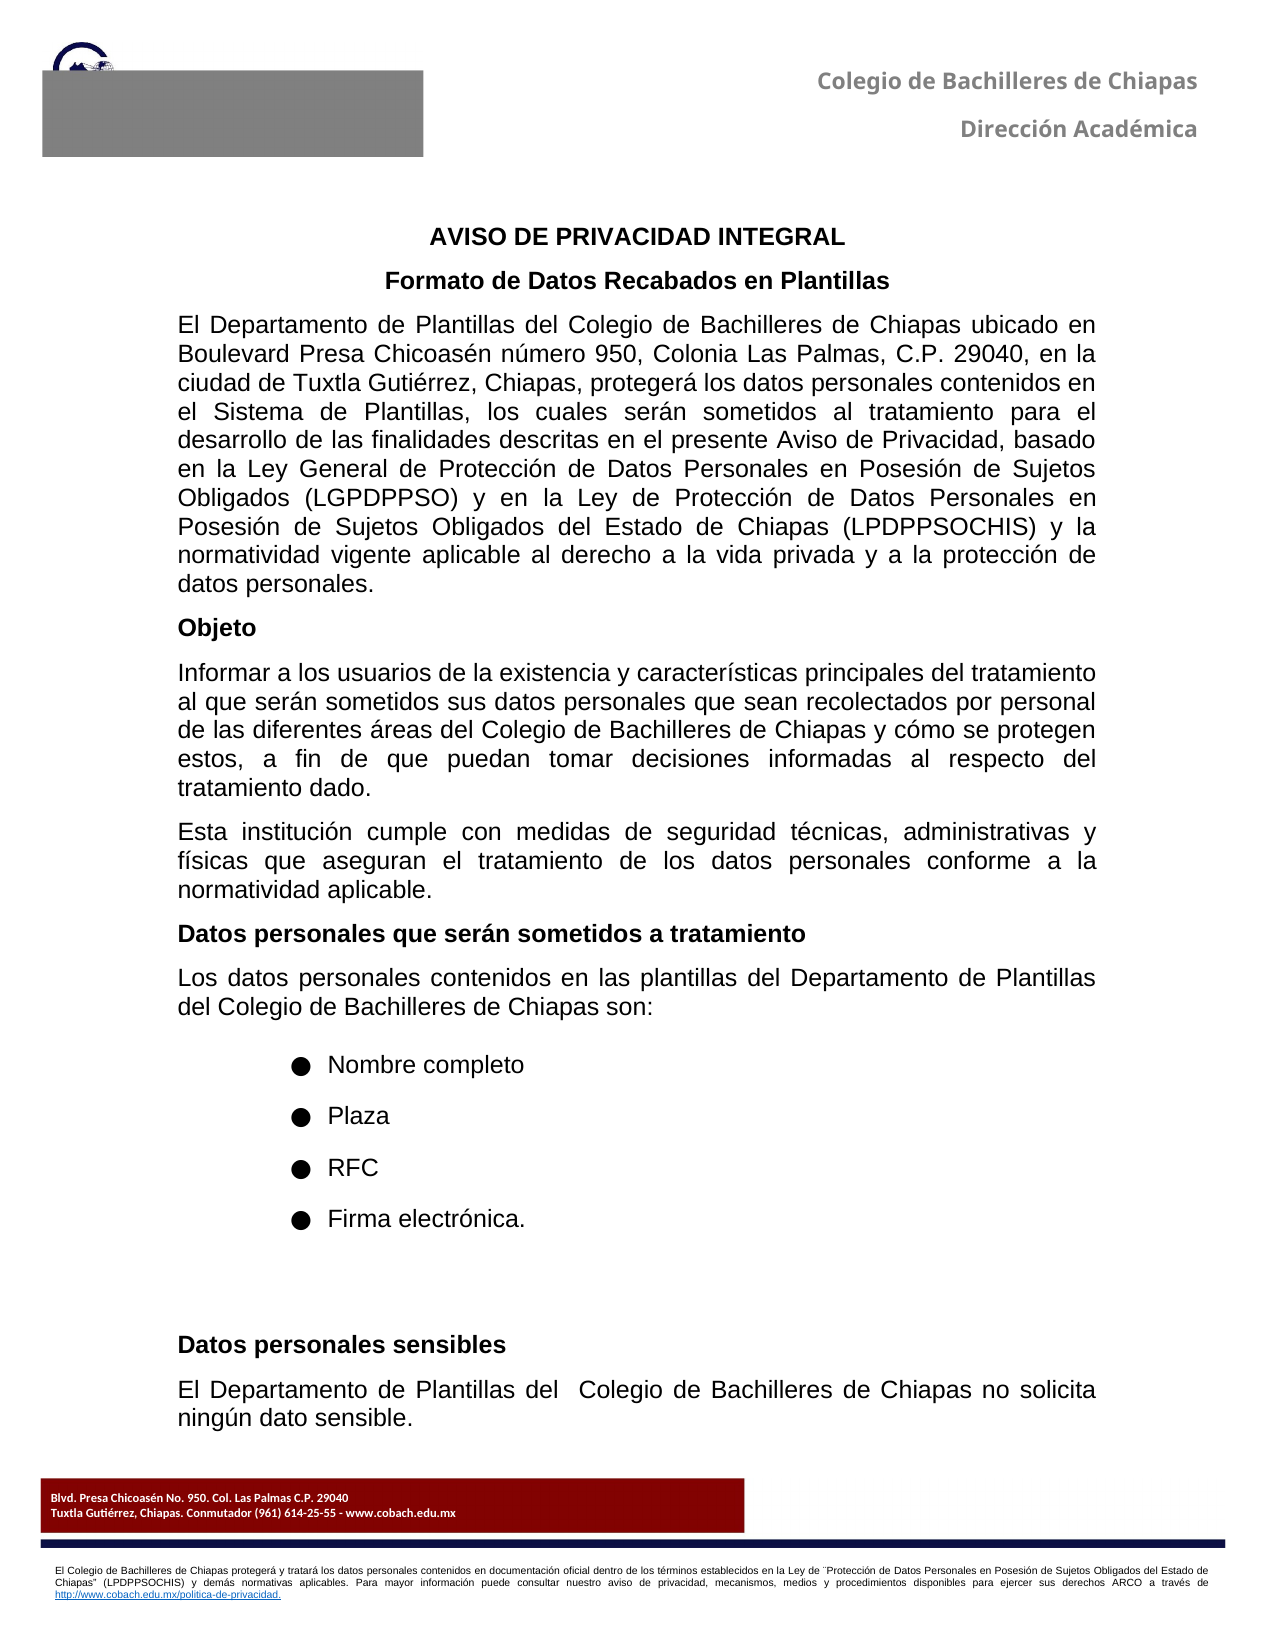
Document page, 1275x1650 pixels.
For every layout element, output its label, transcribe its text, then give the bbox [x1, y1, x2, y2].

picture [42, 42, 424, 157]
list Plaza [290, 1088, 1098, 1139]
picture [40, 1478, 1226, 1548]
text Objeto [177, 613, 1098, 642]
text Los datos personales contenidos en las plantillas del Departamento de Plantillas del Colegio de Bachilleres de Chiapas son: [177, 963, 1098, 1021]
list RFC [290, 1139, 1098, 1190]
text El Departamento de Plantillas del Colegio de Bachilleres de Chiapas no solicita ningún dato sensible. [177, 1375, 1098, 1432]
text AVISO DE PRIVACIDAD INTEGRAL [177, 222, 1098, 250]
text El Departamento de Plantillas del Colegio de Bachilleres de Chiapas ubicado en Boulevard Presa Chicoasén número 950, Colonia Las Palmas, C.P. 29040, en la ciudad de Tuxtla Gutiérrez, Chiapas, protegerá los datos personales contenidos en el Sistema de Plantillas, los cuales serán sometidos al tratamiento para el desarrollo de las finalidades descritas en el presente Aviso de Privacidad, basado en la Ley General de Protección de Datos Personales en Posesión de Sujetos Obligados (LGPDPPSO) y en la Ley de Protección de Datos Personales en Posesión de Sujetos Obligados del Estado de Chiapas (LPDPPSOCHIS) y la normatividad vigente aplicable al derecho a la vida privada y a la protección de datos personales. [177, 310, 1098, 598]
text Esta institución cumple con medidas de seguridad técnicas, administrativas y físicas que aseguran el tratamiento de los datos personales conforme a la normatividad aplicable. [177, 817, 1098, 903]
text Datos personales sensibles [177, 1330, 1098, 1359]
text Informar a los usuarios de la existencia y características principales del tratamiento al que serán sometidos sus datos personales que sean recolectados por personal de las diferentes áreas del Colegio de Bachilleres de Chiapas y cómo se protegen estos, a fin de que puedan tomar decisiones informadas al respecto del tratamiento dado. [177, 658, 1098, 802]
text Datos personales que serán sometidos a tratamiento [177, 919, 1098, 948]
text Formato de Datos Recabados en Plantillas [177, 266, 1098, 295]
list Nombre completo [290, 1037, 1098, 1088]
list Firma electrónica. [290, 1190, 1098, 1242]
